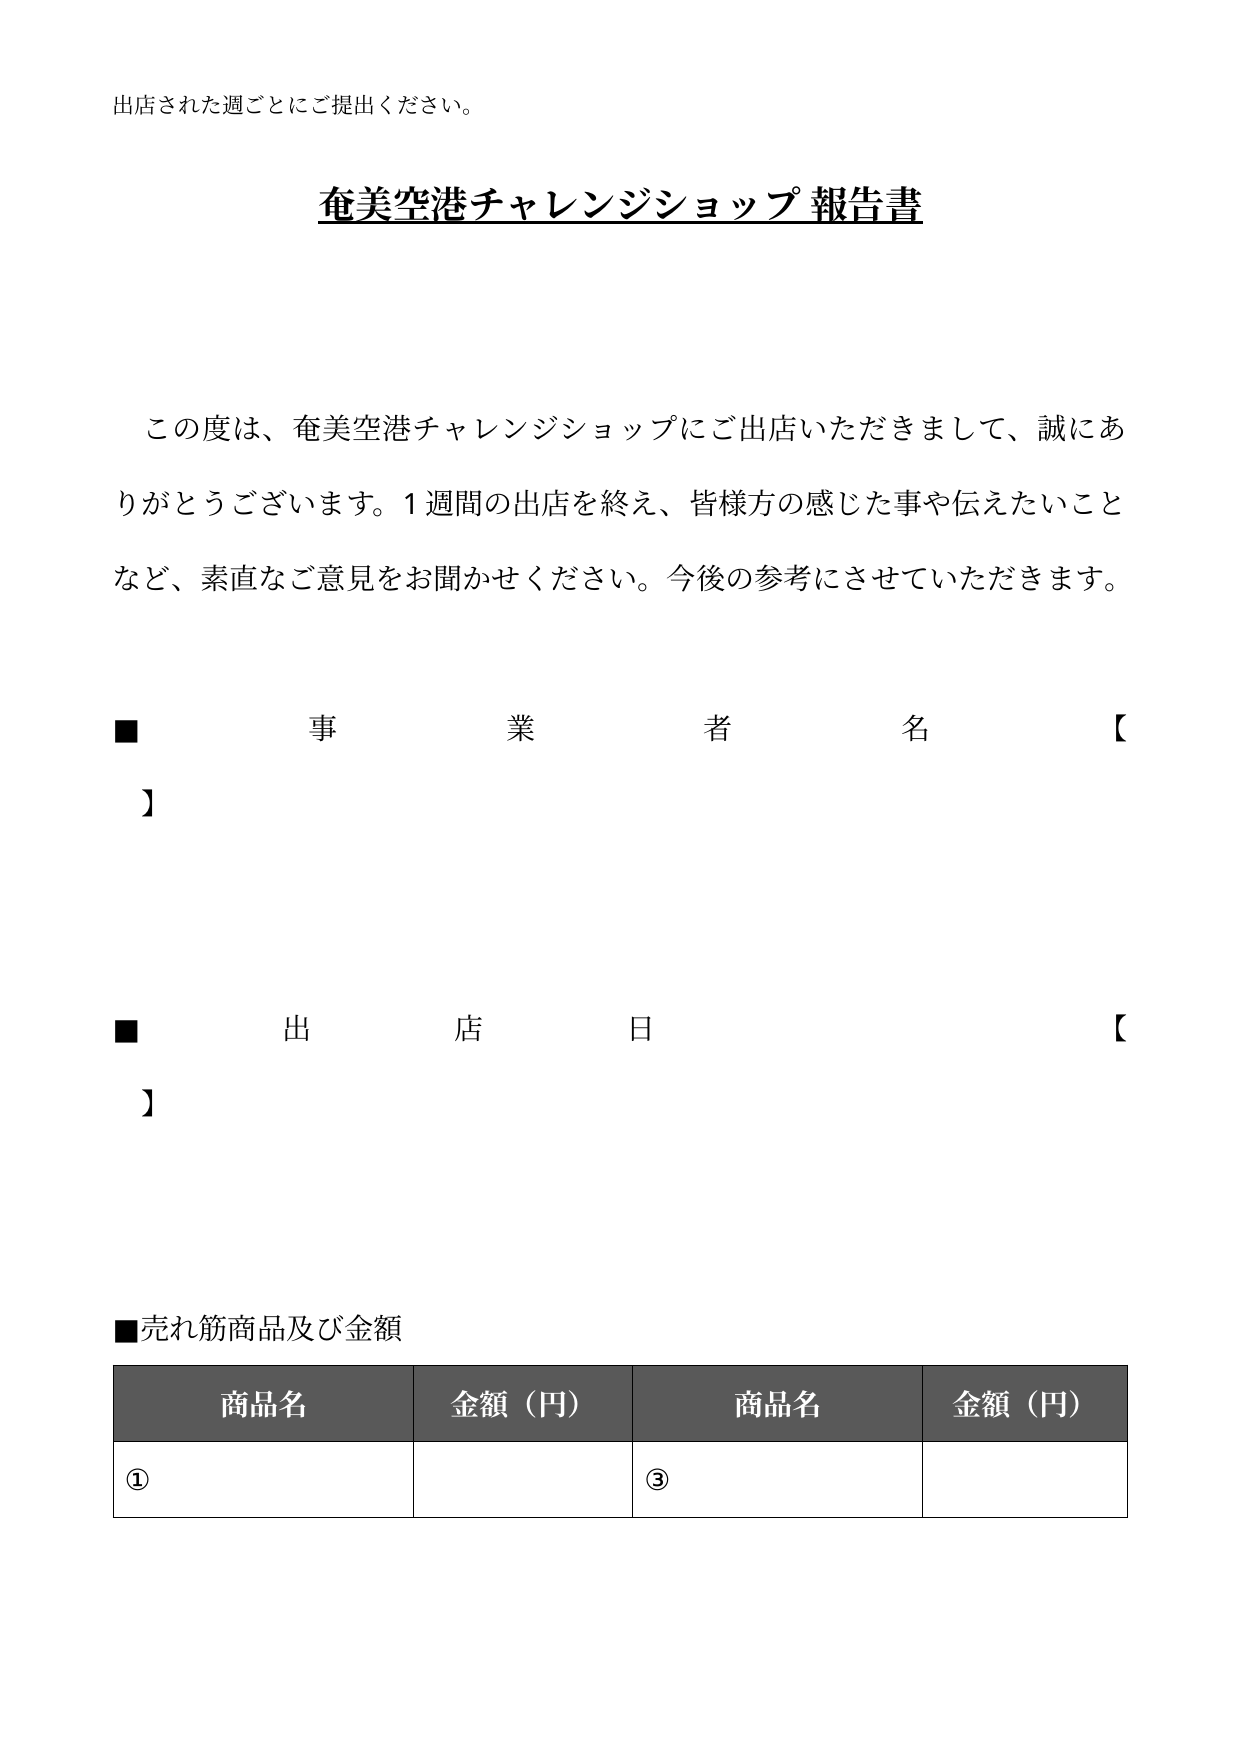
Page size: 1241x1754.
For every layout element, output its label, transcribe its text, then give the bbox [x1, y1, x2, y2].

table_cell ③ [633, 1442, 922, 1517]
table_header 商品名 [114, 1366, 413, 1441]
table_cell ① [114, 1442, 413, 1517]
table_header 金額（円） [414, 1366, 632, 1441]
table_cell [414, 1442, 632, 1517]
text ■事業者名【 】 [112, 689, 1128, 839]
table_header 商品名 [633, 1366, 922, 1441]
table_header 金額（円） [923, 1366, 1127, 1441]
text ■出店日 【 】 [112, 989, 1128, 1139]
text この度は、奄美空港チャレンジショップにご出店いただきまして、誠にありがとうございます。1週間の出店を終え、皆様方の感じた事や伝えたいことなど、素直なご意見をお聞かせください。今後の参考にさせていただきます。 [112, 389, 1128, 614]
table_cell [923, 1442, 1127, 1517]
text ■売れ筋商品及び金額 [112, 1289, 1128, 1364]
text 奄美空港チャレンジショップ 報告書 [112, 164, 1128, 239]
